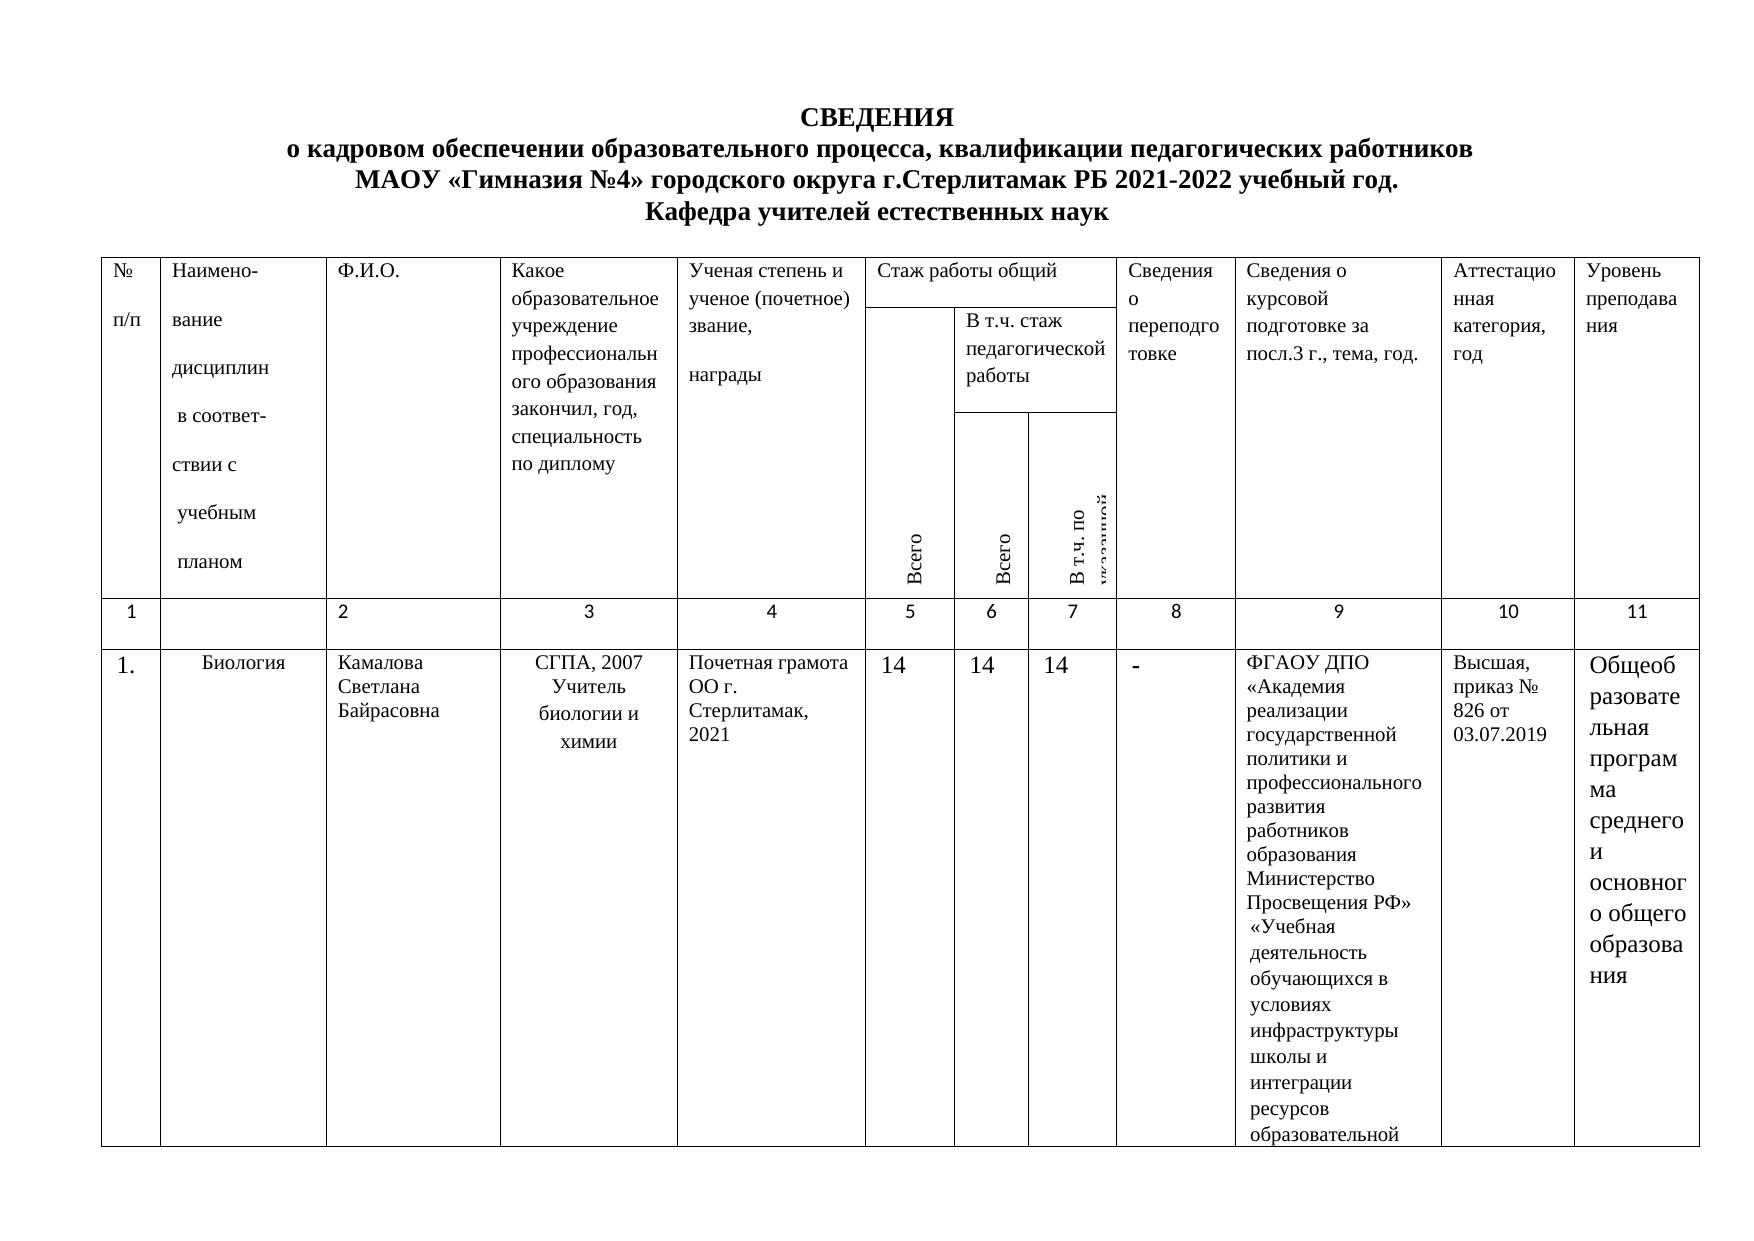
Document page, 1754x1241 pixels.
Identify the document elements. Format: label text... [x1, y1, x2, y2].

table_cell 4 [678, 599, 865, 649]
text Кафедра учителей естественных наук [75, 195, 1679, 226]
table_cell 14 [955, 650, 1028, 1146]
table_cell Всего [955, 413, 1028, 597]
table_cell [501, 650, 677, 1146]
table_header Ф.И.О. [327, 258, 500, 597]
table_header Сведения о курсовой подготовке за посл.3 г., тема, год. [1236, 258, 1441, 597]
table_cell [161, 599, 326, 649]
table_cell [1575, 650, 1699, 1146]
text СВЕДЕНИЯ [75, 101, 1679, 132]
table_header Уровень преподавания [1575, 258, 1699, 597]
table_cell - [1117, 650, 1235, 1146]
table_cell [327, 650, 500, 1146]
table_cell 14 [1029, 650, 1116, 1146]
table_header № п/п [102, 258, 160, 597]
table_cell Биология [161, 650, 326, 1146]
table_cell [678, 650, 865, 1146]
table_header Стаж работы общий [866, 258, 1116, 307]
text МАОУ «Гимназия №4» городского округа г.Стерлитамак РБ 2021-2022 учебный год. [75, 164, 1679, 195]
table_cell 10 [1442, 599, 1574, 649]
table_cell 8 [1117, 599, 1235, 649]
table_header Аттестационная категория, год [1442, 258, 1574, 597]
table_cell [102, 650, 160, 1146]
table_cell В т.ч. по указанной дисциплине [1029, 413, 1116, 597]
table_header Наимено- вание дисциплин в соответ- ствии с учебным планом [161, 258, 326, 597]
table_cell 5 [866, 599, 954, 649]
table_cell 9 [1236, 599, 1441, 649]
table_cell 6 [955, 599, 1028, 649]
table_header Ученая степень и ученое (почетное) звание, награды [678, 258, 865, 597]
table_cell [1442, 650, 1574, 1146]
table_header Сведения о переподготовке [1117, 258, 1235, 597]
table_cell 14 [866, 650, 954, 1146]
table_cell 2 [327, 599, 500, 649]
table_cell Всего [866, 308, 954, 597]
table_cell 7 [1029, 599, 1116, 649]
table_cell 3 [501, 599, 677, 649]
table_cell В т.ч. стаж педагогической работы [955, 308, 1116, 412]
table_cell 1 [102, 599, 160, 649]
table_header Какое образовательное учреждение профессионального образования закончил, год, специальность по диплому [501, 258, 677, 597]
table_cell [1236, 650, 1441, 1146]
text о кадровом обеспечении образовательного процесса, квалификации педагогических работников [75, 132, 1679, 164]
table_cell 11 [1575, 599, 1699, 649]
